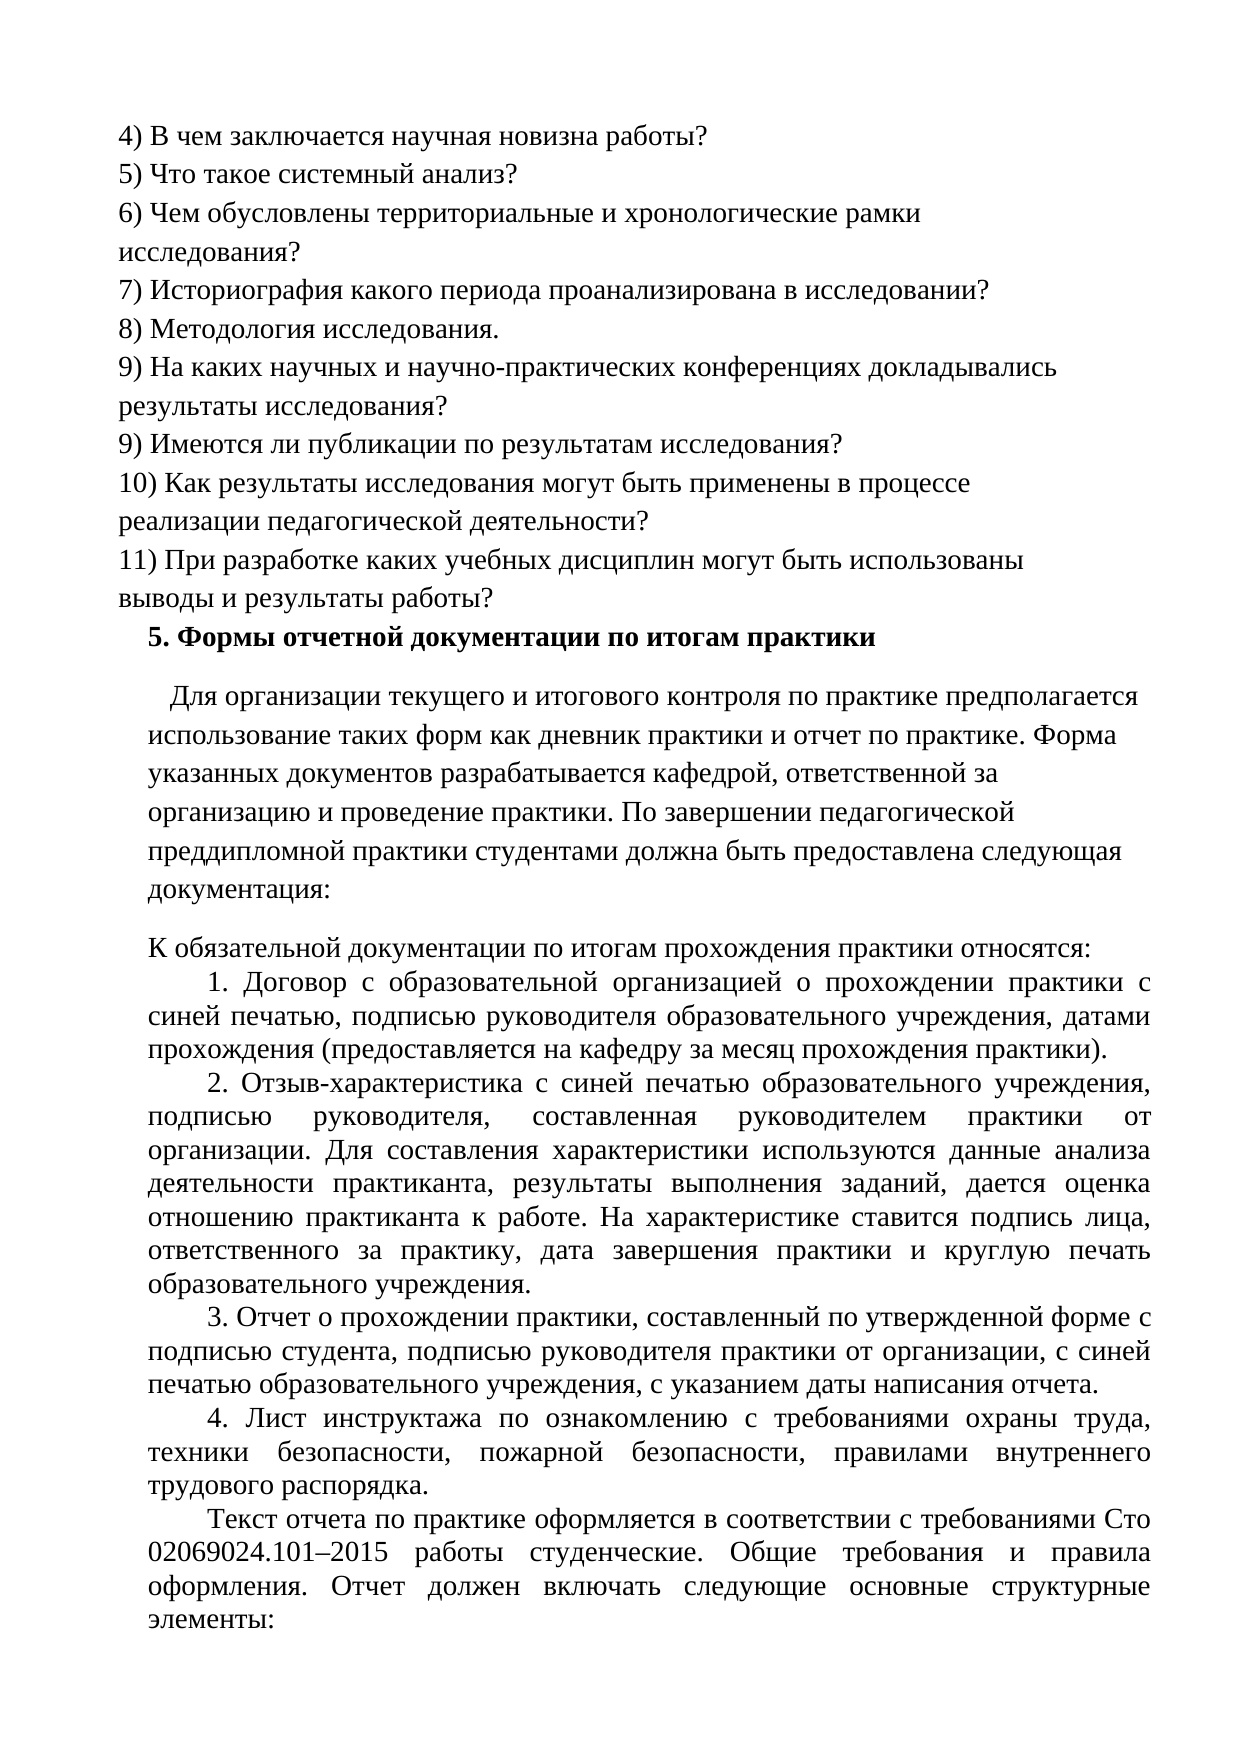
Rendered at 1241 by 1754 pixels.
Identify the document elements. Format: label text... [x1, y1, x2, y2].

text 3. Отчет о прохождении практики, составленный по утвержденной форме с подписью студента, подписью руководителя практики от организации, с синей печатью образовательного учреждения, с указанием даты написания отчета. [148, 1299, 1152, 1400]
text 9) На каких научных и научно-практических конференциях докладывались [118, 349, 1152, 383]
text К обязательной документации по итогам прохождения практики относятся: [148, 931, 1152, 964]
text 2. Отзыв-характеристика с синей печатью образовательного учреждения, подписью руководителя, составленная руководителем практики от организации. Для составления характеристики используются данные анализа деятельности практиканта, результаты выполнения заданий, дается оценка отношению практиканта к работе. На характеристике ставится подпись лица, ответственного за практику, дата завершения практики и круглую печать образовательного учреждения. [148, 1065, 1152, 1299]
text 7) Историография какого периода проанализирована в исследовании? [118, 272, 1152, 306]
text 5) Что такое системный анализ? [118, 157, 1152, 190]
text 1. Договор с образовательной организацией о прохождении практики с синей печатью, подписью руководителя образовательного учреждения, датами прохождения (предоставляется на кафедру за месяц прохождения практики). [148, 964, 1152, 1065]
text Текст отчета по практике оформляется в соответствии с требованиями Сто 02069024.101–2015 работы студенческие. Общие требования и правила оформления. Отчет должен включать следующие основные структурные элементы: [148, 1501, 1152, 1635]
text 8) Методология исследования. [118, 311, 1152, 344]
text Для организации текущего и итогового контроля по практике предполагается использование таких форм как дневник практики и отчет по практике. Форма указанных документов разрабатывается кафедрой, ответственной за организацию и проведение практики. По завершении педагогической преддипломной практики студентами должна быть предоставлена следующая документация: [148, 678, 1152, 905]
text 9) Имеются ли публикации по результатам исследования? [118, 426, 1152, 460]
text 5. Формы отчетной документации по итогам практики [148, 619, 1152, 653]
text реализации педагогической деятельности? [118, 503, 1152, 537]
text 11) При разработке каких учебных дисциплин могут быть использованы [118, 542, 1152, 576]
text исследования? [118, 234, 1152, 267]
text 10) Как результаты исследования могут быть применены в процессе [118, 465, 1152, 498]
text 4. Лист инструктажа по ознакомлению с требованиями охраны труда, техники безопасности, пожарной безопасности, правилами внутреннего трудового распорядка. [148, 1400, 1152, 1501]
text 6) Чем обусловлены территориальные и хронологические рамки [118, 195, 1152, 229]
text выводы и результаты работы? [118, 581, 1152, 614]
text 4) В чем заключается научная новизна работы? [118, 118, 1152, 152]
text результаты исследования? [118, 388, 1152, 421]
